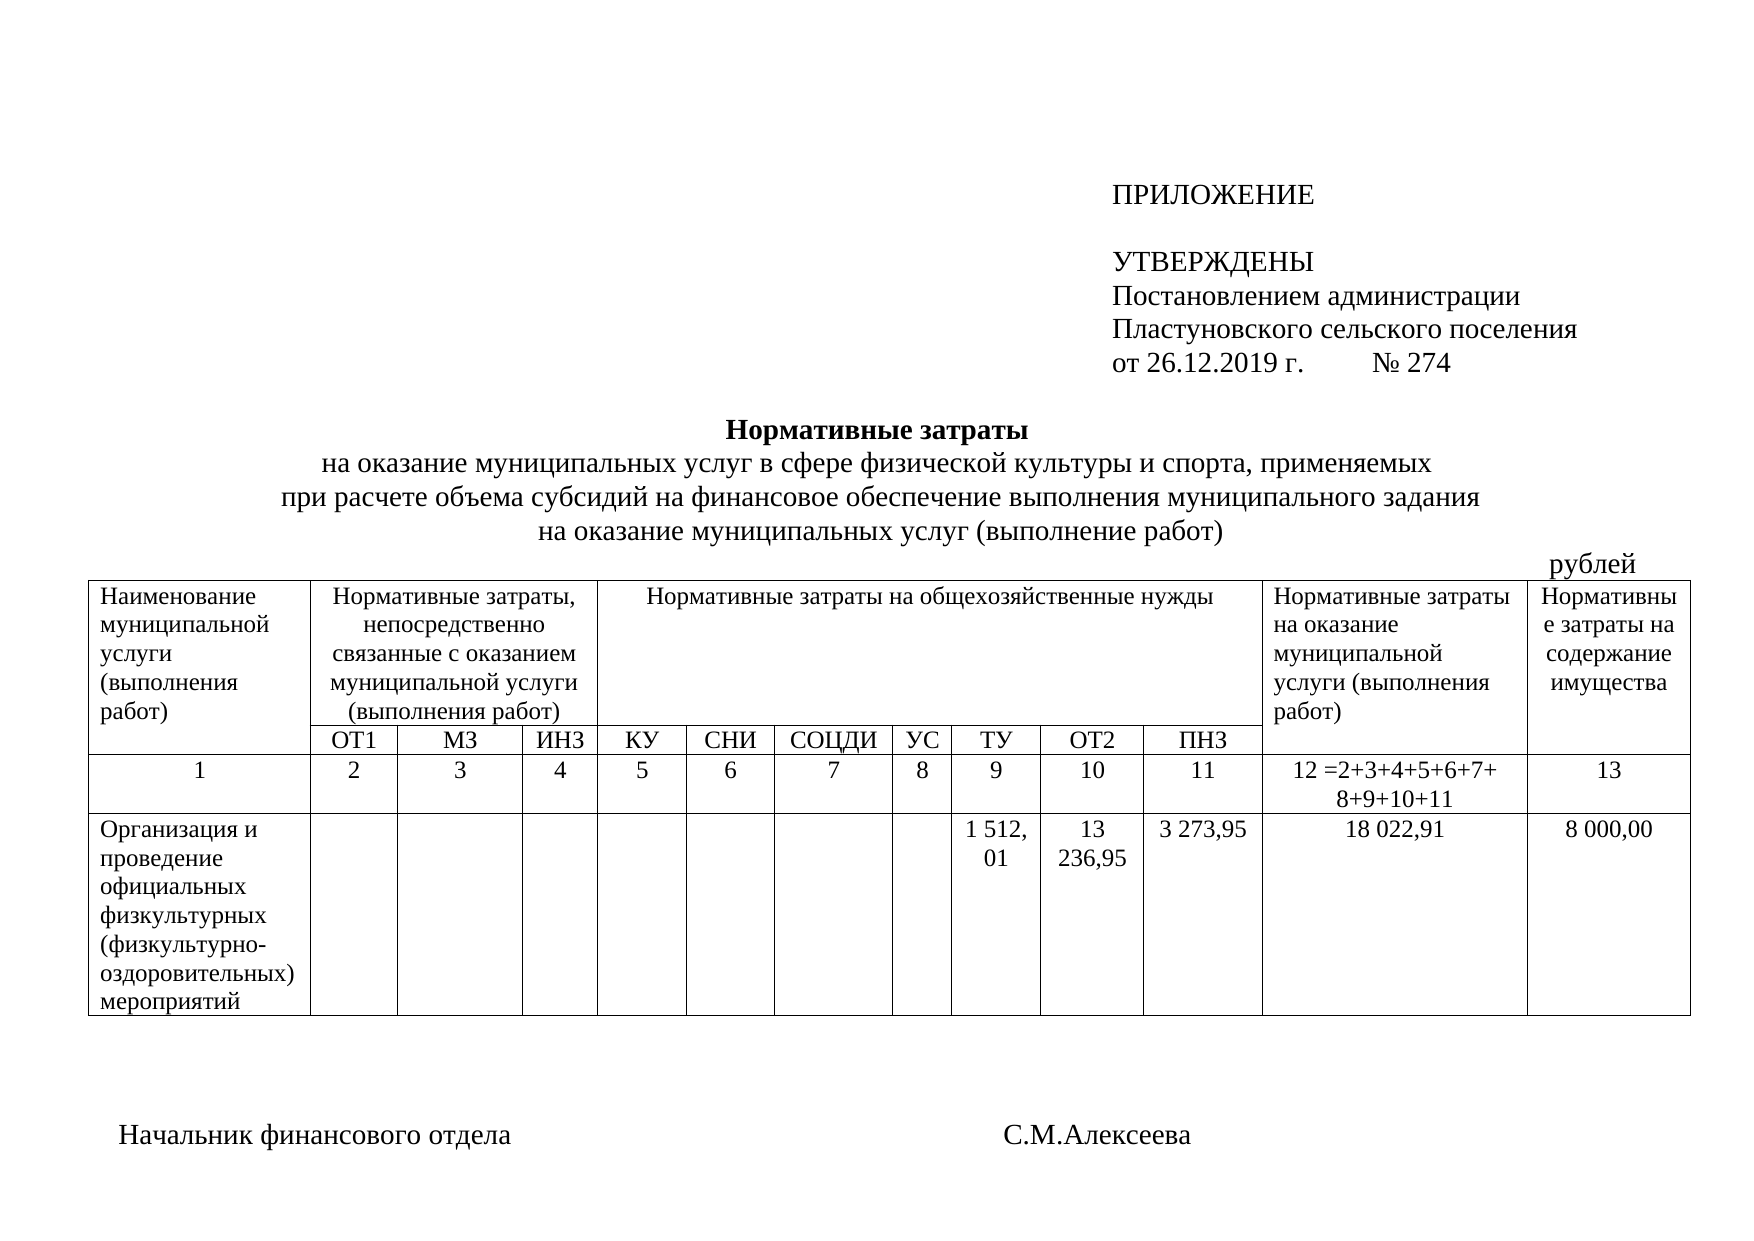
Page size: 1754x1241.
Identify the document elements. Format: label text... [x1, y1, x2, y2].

table_cell 4 [523, 755, 597, 813]
table_cell Организация и проведение официальных физкультурных (физкультурно-оздоровительных) мероприятий [89, 814, 310, 1015]
text УТВЕРЖДЕНЫ [1112, 244, 1636, 278]
table_cell ОТ1 [311, 726, 397, 754]
table_cell СОЦДИ [775, 726, 892, 754]
table_header Наименование муниципальной услуги (выполнения работ) [89, 581, 310, 754]
text при расчете объема субсидий на финансовое обеспечение выполнения муниципального задания [118, 479, 1636, 513]
text Начальник финансового отдела С.М.Алексеева [118, 1117, 1636, 1150]
table_cell [523, 814, 597, 1015]
table_cell 11 [1144, 755, 1262, 813]
table_cell КУ [598, 726, 686, 754]
table_cell ТУ [952, 726, 1040, 754]
table_cell 13 [1528, 755, 1690, 813]
table_cell 6 [687, 755, 774, 813]
table_cell 8 000,00 [1528, 814, 1690, 1015]
text ПРИЛОЖЕНИЕ [1112, 177, 1636, 211]
table_cell 18 022,91 [1263, 814, 1527, 1015]
table_cell [311, 814, 397, 1015]
table_cell ОТ2 [1041, 726, 1143, 754]
table_cell [687, 814, 774, 1015]
table_cell СНИ [687, 726, 774, 754]
table_cell 5 [598, 755, 686, 813]
text Нормативные затраты [118, 412, 1636, 446]
table_cell 3 [398, 755, 522, 813]
table_header Нормативные затраты на общехозяйственные нужды [598, 581, 1262, 724]
table_cell МЗ [398, 726, 522, 754]
text на оказание муниципальных услуг (выполнение работ) [118, 513, 1636, 546]
table_cell 1 512,01 [952, 814, 1040, 1015]
table_cell 9 [952, 755, 1040, 813]
table_header Нормативные затраты, непосредственно связанные с оказанием муниципальной услуги (выполнения работ) [311, 581, 597, 724]
table_cell [893, 814, 951, 1015]
table_cell 10 [1041, 755, 1143, 813]
table_cell 2 [311, 755, 397, 813]
table_cell ИНЗ [523, 726, 597, 754]
table_cell 12 =2+3+4+5+6+7+ 8+9+10+11 [1263, 755, 1527, 813]
text Постановлением администрации Пластуновского сельского поселения [1112, 278, 1636, 345]
table_cell 13 236,95 [1041, 814, 1143, 1015]
table_cell [598, 814, 686, 1015]
table_header Нормативные затраты на содержание имущества [1528, 581, 1690, 754]
table_cell [775, 814, 892, 1015]
table_cell 1 [89, 755, 310, 813]
text на оказание муниципальных услуг в сфере физической культуры и спорта, применяемых [118, 446, 1636, 479]
table_header Нормативные затраты на оказание муниципальной услуги (выполнения работ) [1263, 581, 1527, 754]
table_cell ПНЗ [1144, 726, 1262, 754]
table_cell [398, 814, 522, 1015]
text рублей [118, 546, 1636, 580]
table_cell 3 273,95 [1144, 814, 1262, 1015]
table_cell 8 [893, 755, 951, 813]
text от 26.12.2019 г. № 274 [1112, 345, 1636, 378]
table_cell 7 [775, 755, 892, 813]
table_cell УС [893, 726, 951, 754]
